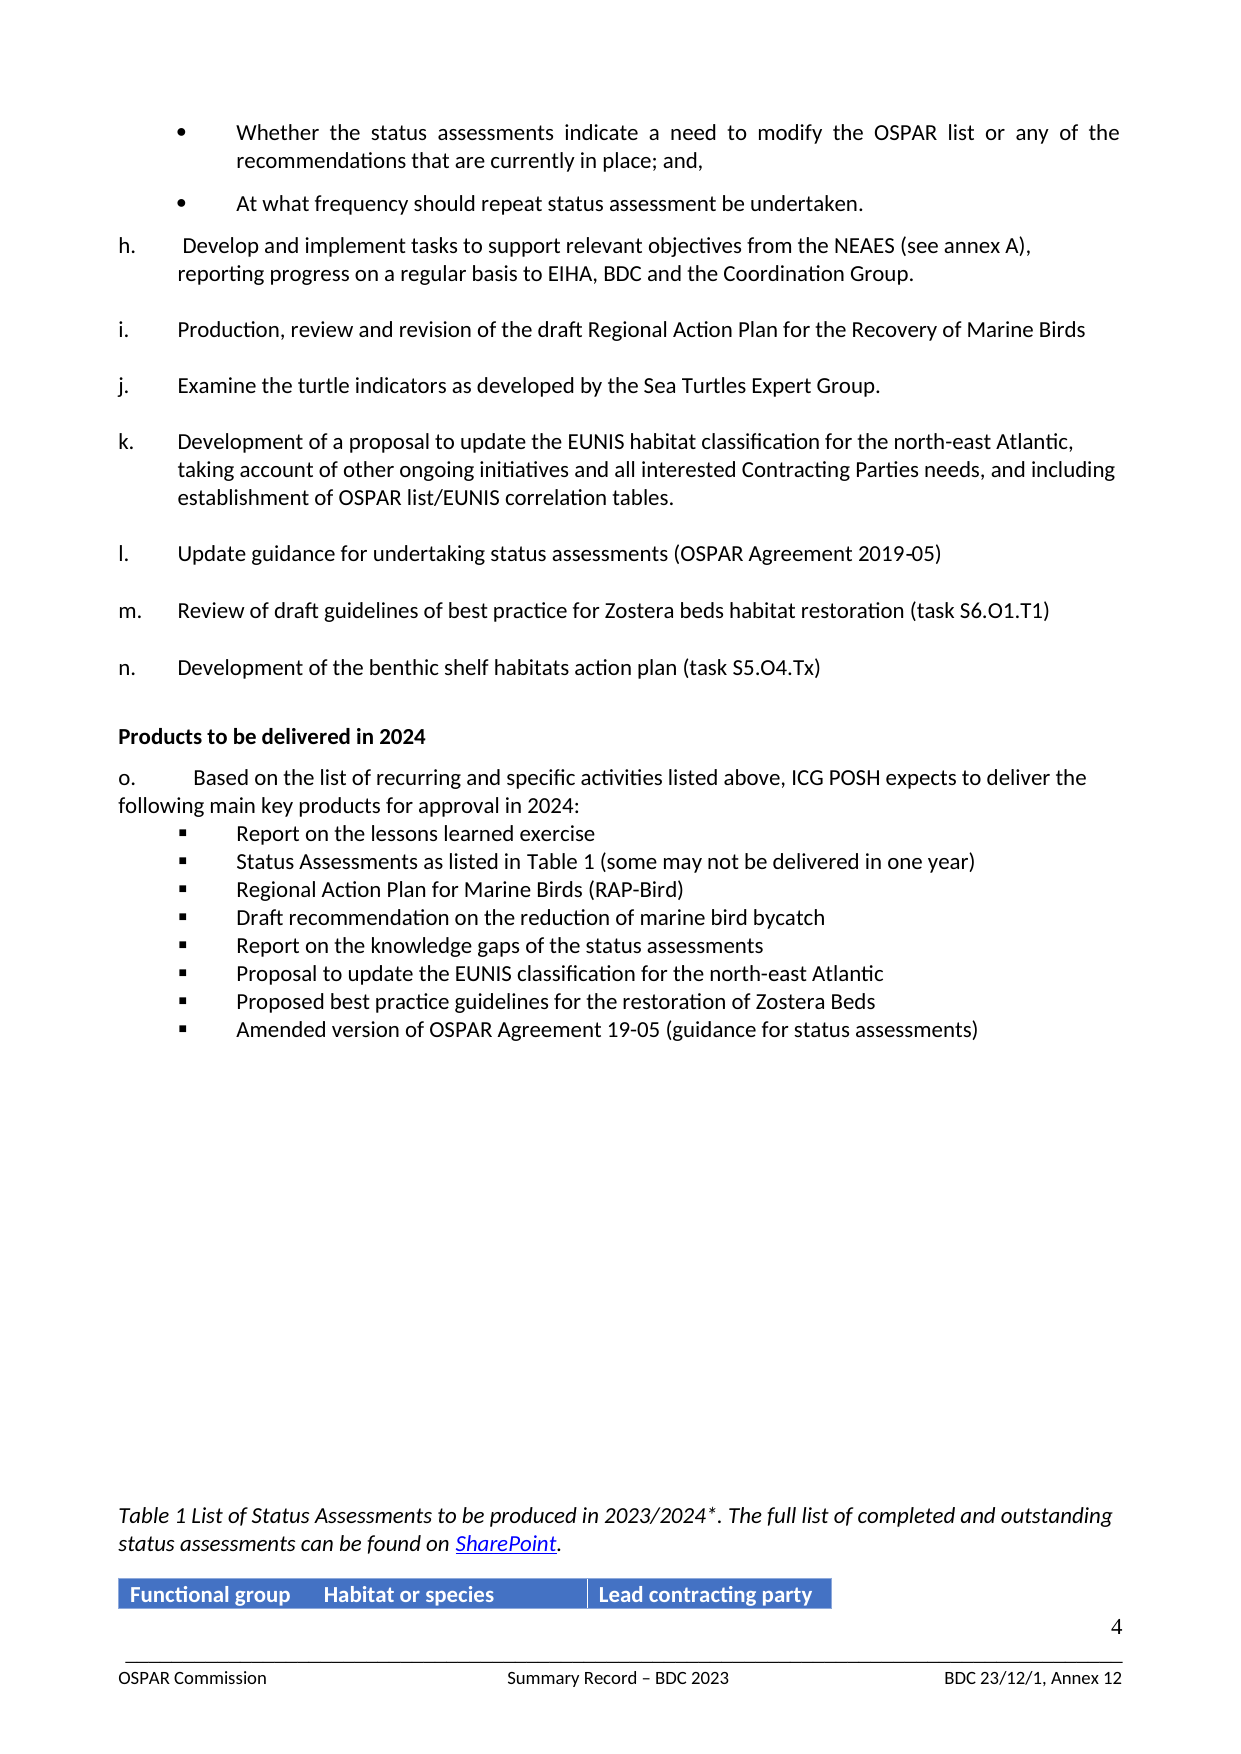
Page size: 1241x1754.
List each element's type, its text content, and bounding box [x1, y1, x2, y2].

list Based on the list of recurring and specific activities listed above, ICG POSH expects to deliver the following main key products for approval in 2024: [118, 763, 1122, 819]
list Draft recommendation on the reduction of marine bird bycatch [177, 903, 1122, 931]
table_header Functional group [119, 1579, 312, 1608]
list Review of draft guidelines of best practice for Zostera beds habitat restoration (task S6.O1.T1) [118, 596, 1122, 624]
table_header Habitat or species [312, 1579, 587, 1608]
list Update guidance for undertaking status assessments (OSPAR Agreement 2019‐05) [118, 539, 1122, 568]
list Proposed best practice guidelines for the restoration of Zostera Beds [177, 987, 1122, 1015]
list Development of the benthic shelf habitats action plan (task S5.O4.Tx) [118, 653, 1122, 681]
list Report on the knowledge gaps of the status assessments [177, 931, 1122, 959]
list Amended version of OSPAR Agreement 19-05 (guidance for status assessments) [177, 1015, 1122, 1043]
list Whether the status assessments indicate a need to modify the OSPAR list or any of the recommendations that are currently in place; and, [177, 118, 1122, 174]
list At what frequency should repeat status assessment be undertaken. [177, 189, 1122, 217]
text Table 1 List of Status Assessments to be produced in 2023/2024*. The full list of completed and outstanding status assessments can be found on SharePoint. [118, 1501, 1122, 1557]
list Regional Action Plan for Marine Birds (RAP-Bird) [177, 875, 1122, 903]
list Examine the turtle indicators as developed by the Sea Turtles Expert Group. [118, 371, 1122, 399]
list Development of a proposal to update the EUNIS habitat classification for the north-east Atlantic, taking account of other ongoing initiatives and all interested Contracting Parties needs, and including establishment of OSPAR list/EUNIS correlation tables. [118, 427, 1122, 512]
list Proposal to update the EUNIS classification for the north-east Atlantic [177, 959, 1122, 987]
list Production, review and revision of the draft Regional Action Plan for the Recovery of Marine Birds [118, 315, 1122, 343]
table_header Lead contracting party [588, 1579, 831, 1608]
list Status Assessments as listed in Table 1 (some may not be delivered in one year) [177, 847, 1122, 875]
list Report on the lessons learned exercise [177, 819, 1122, 847]
list Develop and implement tasks to support relevant objectives from the NEAES (see annex A), reporting progress on a regular basis to EIHA, BDC and the Coordination Group. [118, 231, 1122, 287]
text Products to be delivered in 2024 [118, 722, 1122, 750]
